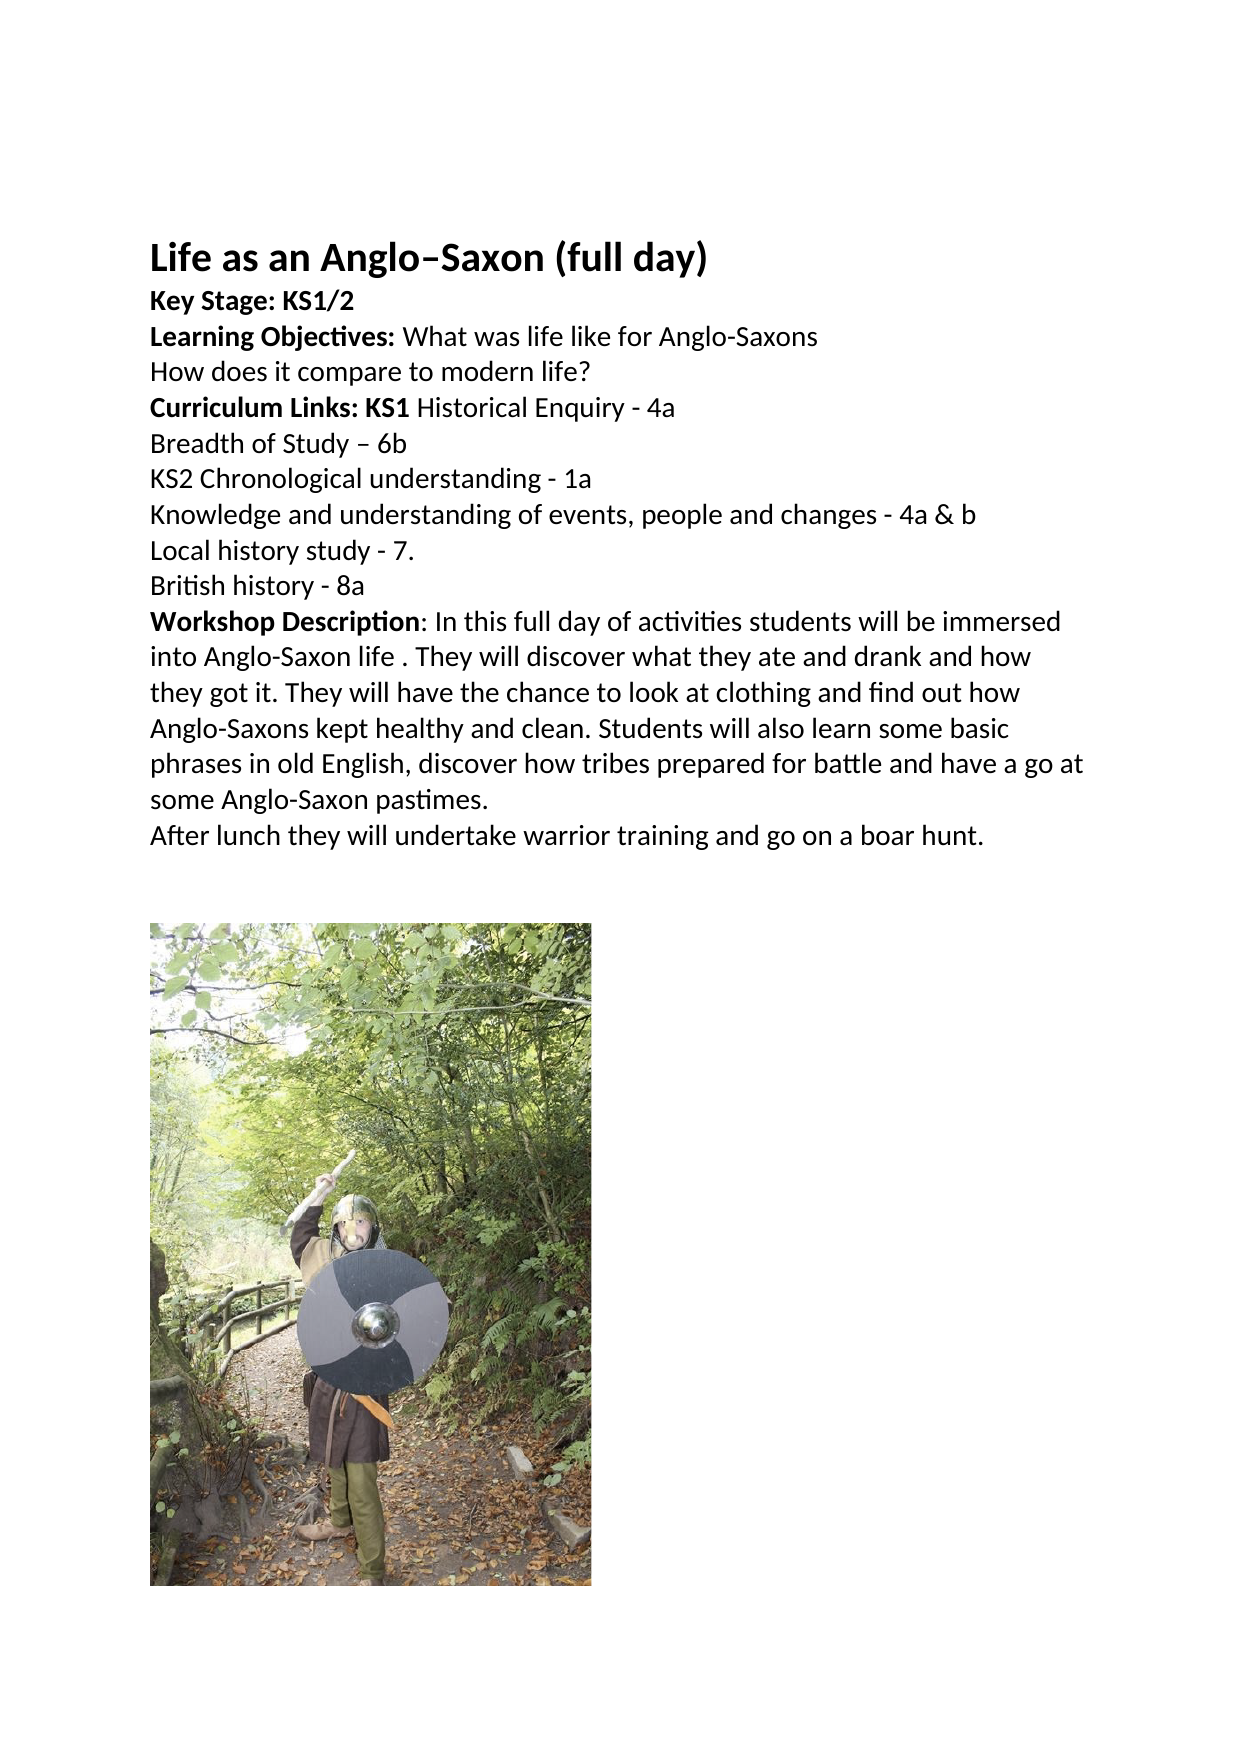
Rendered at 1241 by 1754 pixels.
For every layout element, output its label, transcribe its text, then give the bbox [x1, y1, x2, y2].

text Knowledge and understanding of events, people and changes - 4a & b [150, 496, 1090, 532]
text British history - 8a [150, 567, 1090, 603]
text Breadth of Study – 6b [150, 425, 1090, 460]
text Life as an Anglo–Saxon (full day) [150, 231, 1090, 282]
text After lunch they will undertake warrior training and go on a boar hunt. [150, 817, 1090, 852]
text Learning Objectives: What was life like for Anglo-Saxons [150, 318, 1090, 353]
picture [150, 923, 592, 1586]
text How does it compare to modern life? [150, 353, 1090, 389]
text Key Stage: KS1/2 [150, 282, 1090, 318]
text Local history study - 7. [150, 532, 1090, 567]
text Curriculum Links: KS1 Historical Enquiry - 4a [150, 389, 1090, 425]
text KS2 Chronological understanding - 1a [150, 460, 1090, 496]
text Workshop Description: In this full day of activities students will be immersed into Anglo-Saxon life . They will discover what they ate and drank and how they got it. They will have the chance to look at clothing and find out how Anglo-Saxons kept healthy and clean. Students will also learn some basic phrases in old English, discover how tribes prepared for battle and have a go at some Anglo-Saxon pastimes. [150, 603, 1090, 817]
